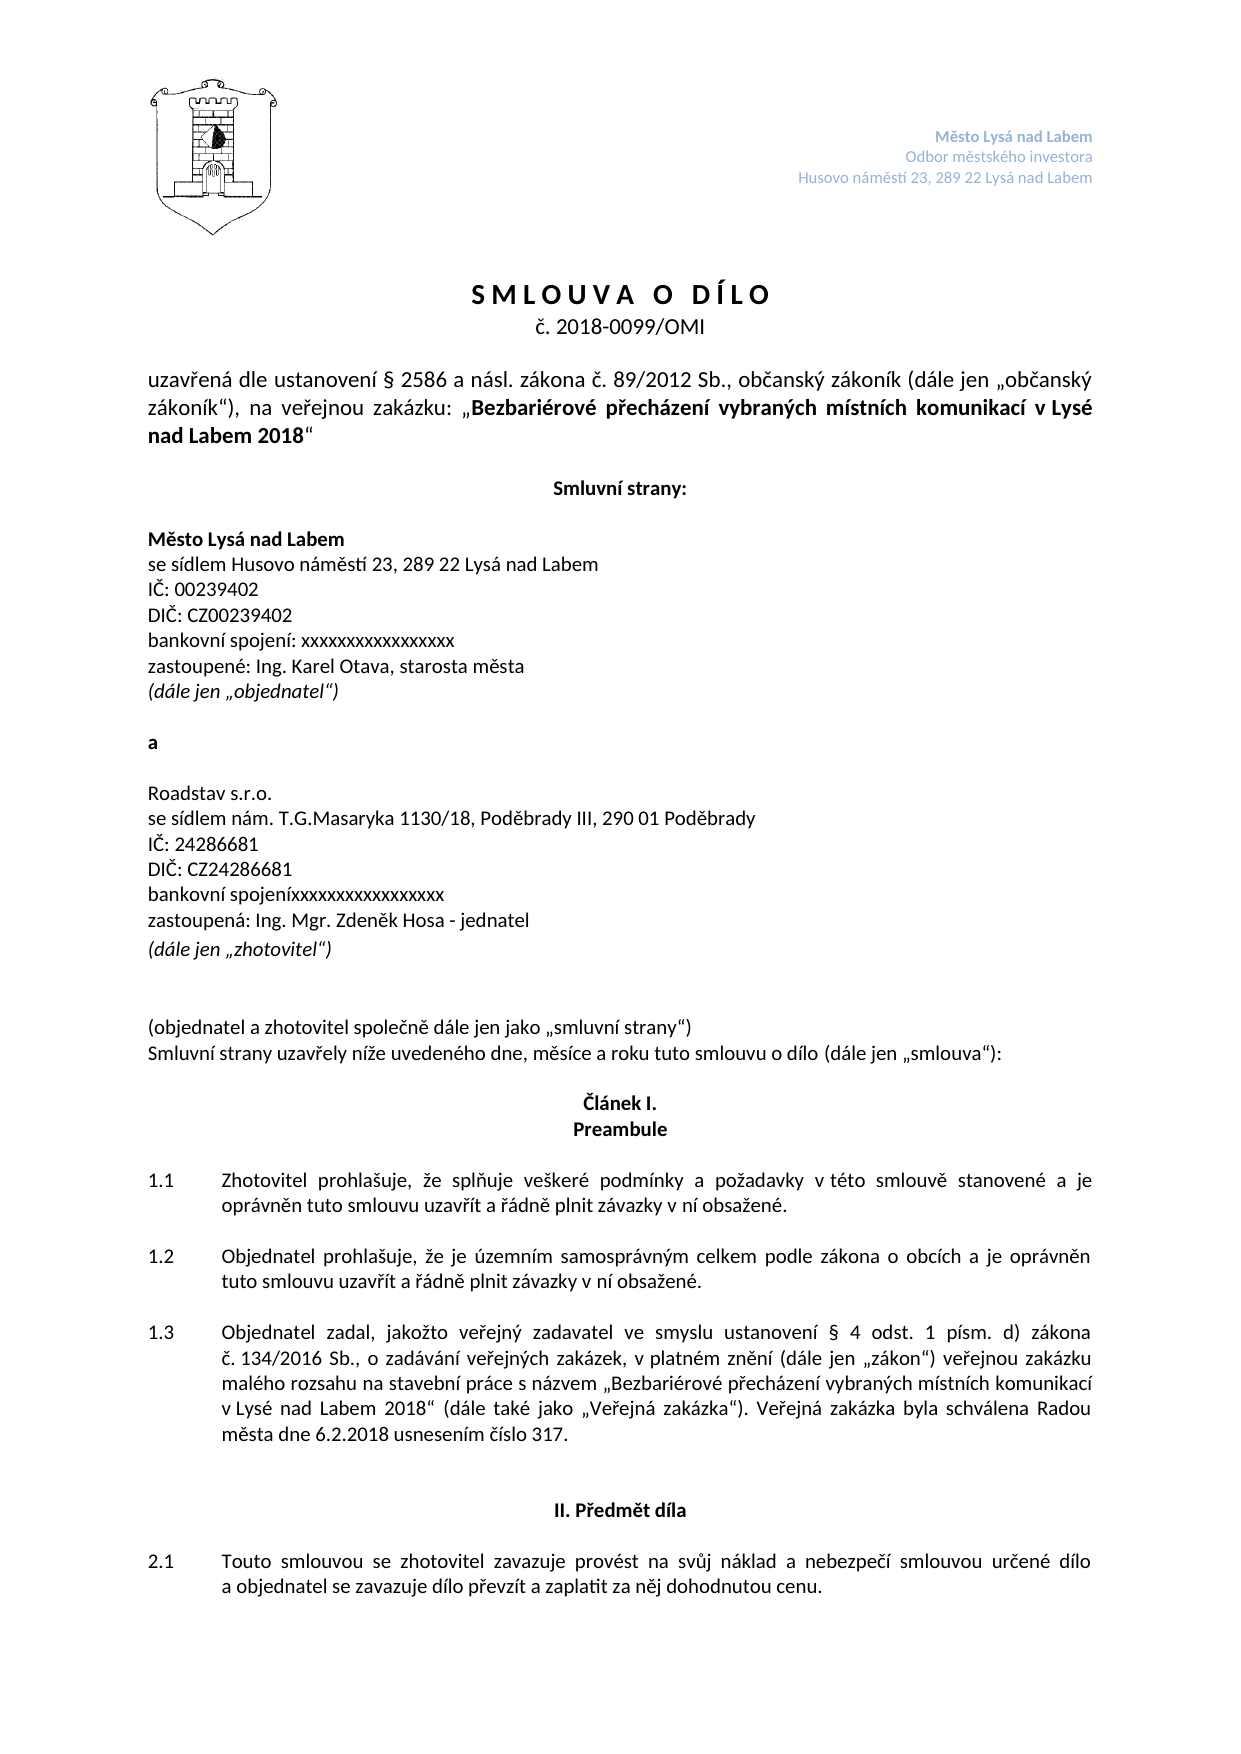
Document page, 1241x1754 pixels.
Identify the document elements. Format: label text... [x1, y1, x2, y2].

text bankovní spojeníxxxxxxxxxxxxxxxxx [148, 882, 1093, 907]
text zastoupená: Ing. Mgr. Zdeněk Hosa - jednatel [148, 907, 1093, 932]
text II. Předmět díla [148, 1497, 1093, 1523]
text IČ: 24286681 [148, 831, 1093, 856]
text IČ: 00239402 [148, 577, 1093, 602]
list Objednatel zadal, jakožto veřejný zadavatel ve smyslu ustanovení § 4 odst. 1 písm. d) zákona č. 134/2016 Sb., o zadávání veřejných zakázek, v platném znění (dále jen „zákon“) veřejnou zakázku malého rozsahu na stavební práce s názvem „Bezbariérové přecházení vybraných místních komunikací v Lysé nad Labem 2018“ (dále také jako „Veřejná zakázka“). Veřejná zakázka byla schválena Radou města dne 6.2.2018 usnesením číslo 317. [148, 1319, 1093, 1446]
text uzavřená dle ustanovení § 2586 a násl. zákona č. 89/2012 Sb., občanský zákoník (dále jen „občanský zákoník“), na veřejnou zakázku: „Bezbariérové přecházení vybraných místních komunikací v Lysé nad Labem 2018“ [148, 366, 1093, 449]
text SMLOUVA O DÍLO [148, 276, 1093, 312]
text bankovní spojení: xxxxxxxxxxxxxxxxx [148, 627, 1093, 653]
text Město Lysá nad Labem [148, 526, 1093, 551]
text Smluvní strany uzavřely níže uvedeného dne, měsíce a roku tuto smlouvu o dílo (dále jen „smlouva“): [148, 1040, 1093, 1065]
text Článek I. [148, 1091, 1093, 1116]
text zastoupené: Ing. Karel Otava, starosta města [148, 653, 1093, 678]
text Preambule [148, 1116, 1093, 1141]
text Smluvní strany: [148, 475, 1093, 500]
list Zhotovitel prohlašuje, že splňuje veškeré podmínky a požadavky v této smlouvě stanovené a je oprávněn tuto smlouvu uzavřít a řádně plnit závazky v ní obsažené. [148, 1167, 1093, 1218]
text DIČ: CZ00239402 [148, 602, 1093, 627]
text (objednatel a zhotovitel společně dále jen jako „smluvní strany“) [148, 1014, 1093, 1040]
text (dále jen „zhotovitel“) [148, 936, 1093, 962]
text se sídlem nám. T.G.Masaryka 1130/18, Poděbrady III, 290 01 Poděbrady [148, 805, 1093, 831]
text a [148, 729, 1093, 754]
list Touto smlouvou se zhotovitel zavazuje provést na svůj náklad a nebezpečí smlouvou určené dílo a objednatel se zavazuje dílo převzít a zaplatit za něj dohodnutou cenu. [148, 1548, 1093, 1599]
text Roadstav s.r.o. [148, 780, 1093, 805]
text DIČ: CZ24286681 [148, 856, 1093, 882]
text se sídlem Husovo náměstí 23, 289 22 Lysá nad Labem [148, 551, 1093, 577]
picture [148, 74, 282, 240]
list Objednatel prohlašuje, že je územním samosprávným celkem podle zákona o obcích a je oprávněn tuto smlouvu uzavřít a řádně plnit závazky v ní obsažené. [148, 1243, 1093, 1294]
text č. 2018-0099/OMI [148, 312, 1093, 340]
text (dále jen „objednatel“) [148, 678, 1093, 704]
